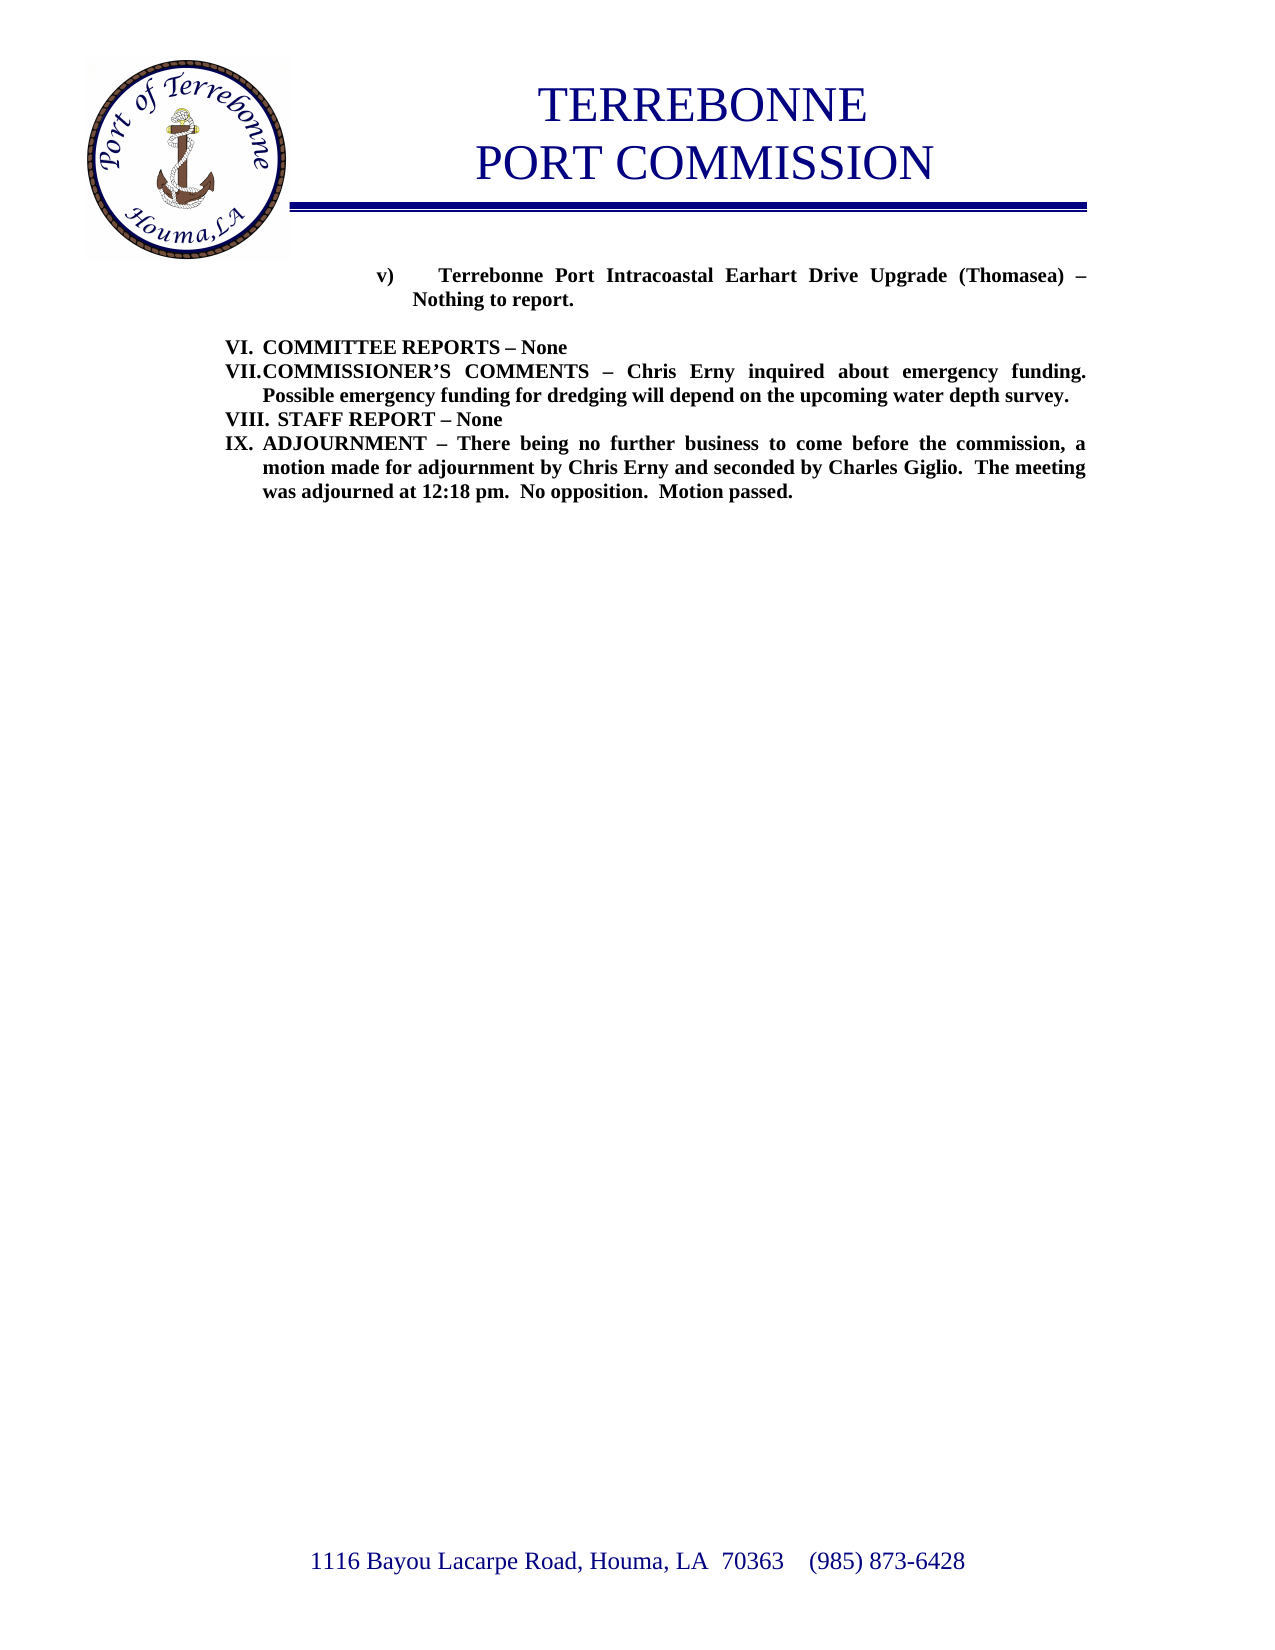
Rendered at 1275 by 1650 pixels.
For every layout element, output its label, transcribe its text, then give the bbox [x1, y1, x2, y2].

list COMMITTEE REPORTS – None [225, 335, 1087, 359]
list STAFF REPORT – None [225, 407, 1087, 431]
list COMMISSIONER’S COMMENTS – Chris Erny inquired about emergency funding. Possible emergency funding for dredging will depend on the upcoming water depth survey. [225, 359, 1087, 407]
list ADJOURNMENT – There being no further business to come before the commission, a motion made for adjournment by Chris Erny and seconded by Charles Giglio. The meeting was adjourned at 12:18 pm. No opposition. Motion passed. [225, 431, 1087, 503]
list Terrebonne Port Intracoastal Earhart Drive Upgrade (Thomasea) – Nothing to report. [394, 262, 1087, 311]
picture [83, 56, 290, 260]
